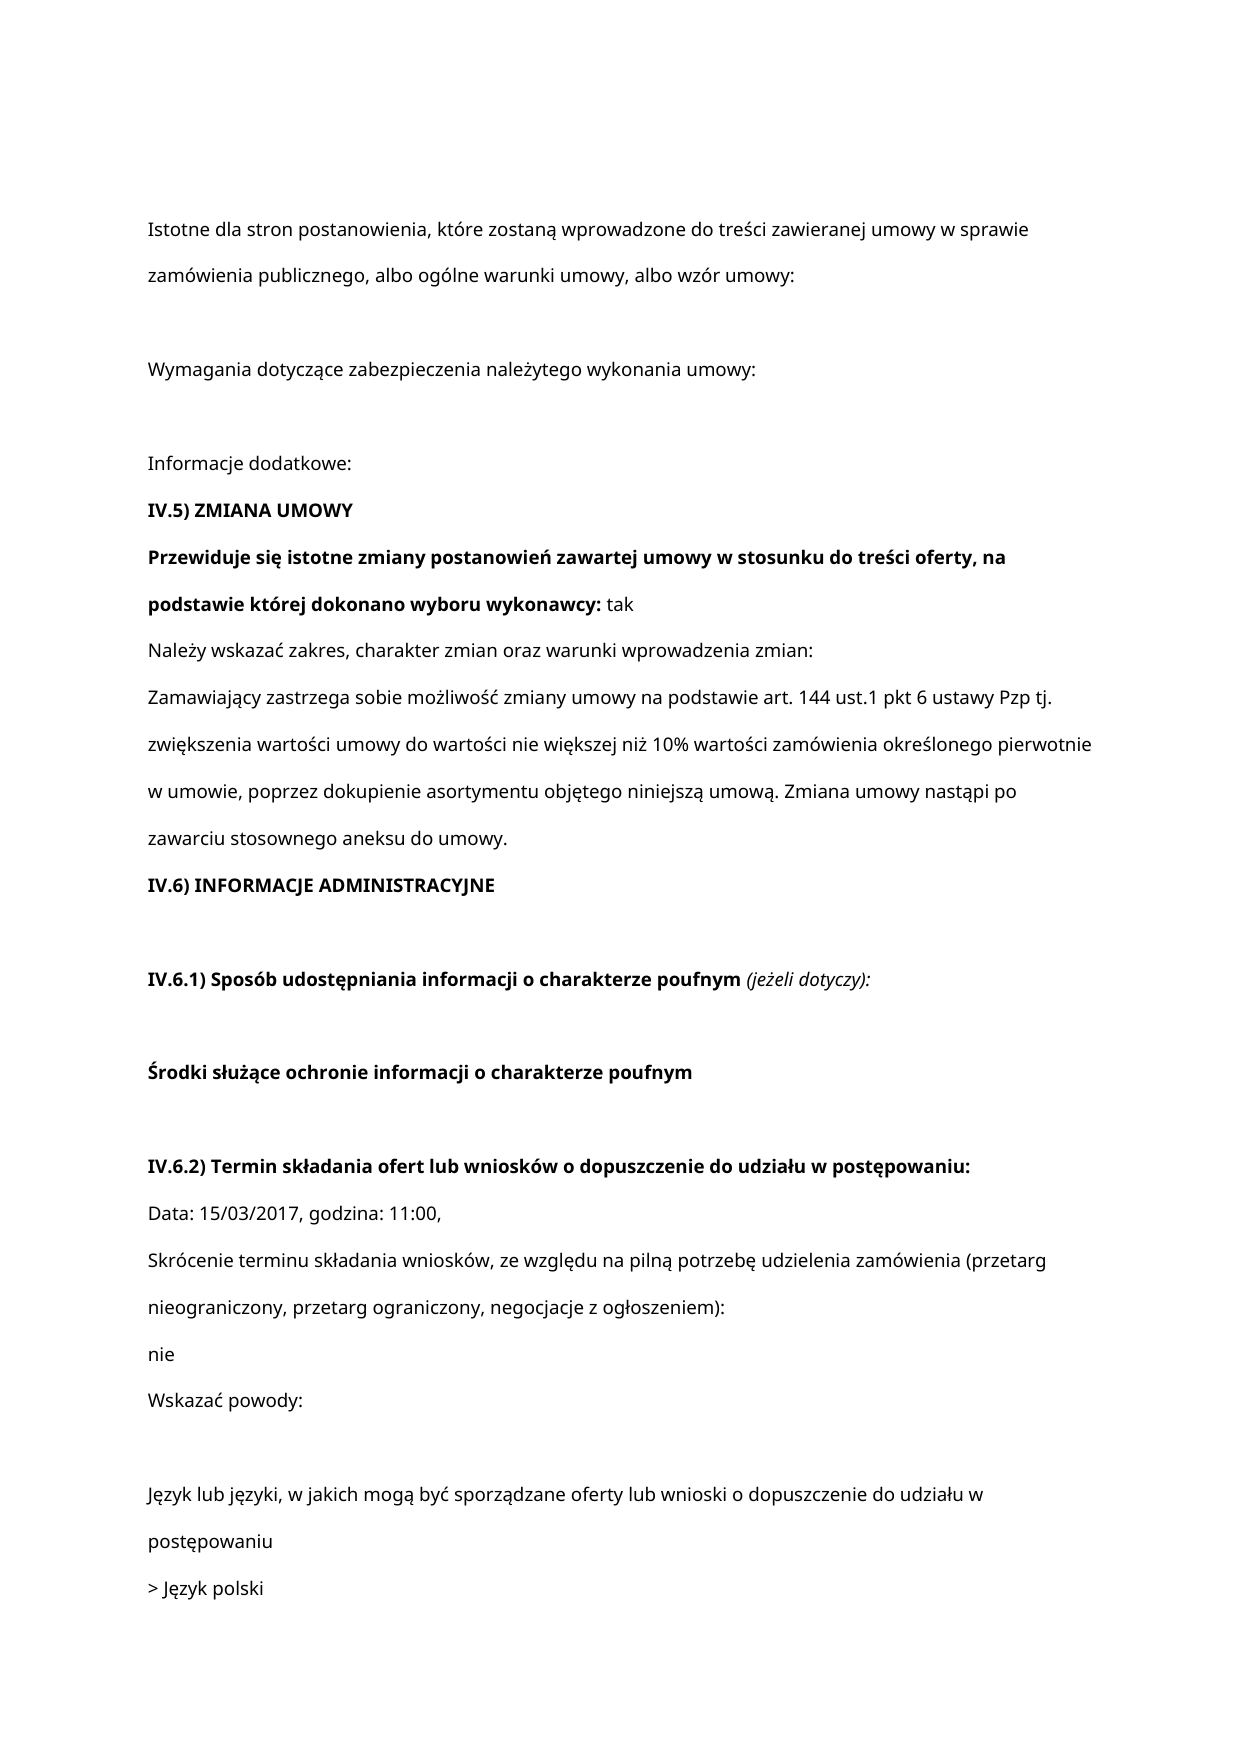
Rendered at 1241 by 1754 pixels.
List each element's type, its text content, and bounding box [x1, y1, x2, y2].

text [148, 476, 1093, 1601]
text Wymagania dotyczące zabezpieczenia należytego wykonania umowy: [148, 288, 1093, 382]
text Informacje dodatkowe: [148, 382, 1093, 476]
text Istotne dla stron postanowienia, które zostaną wprowadzone do treści zawieranej umowy w sprawie zamówienia publicznego, albo ogólne warunki umowy, albo wzór umowy: [148, 148, 1093, 288]
